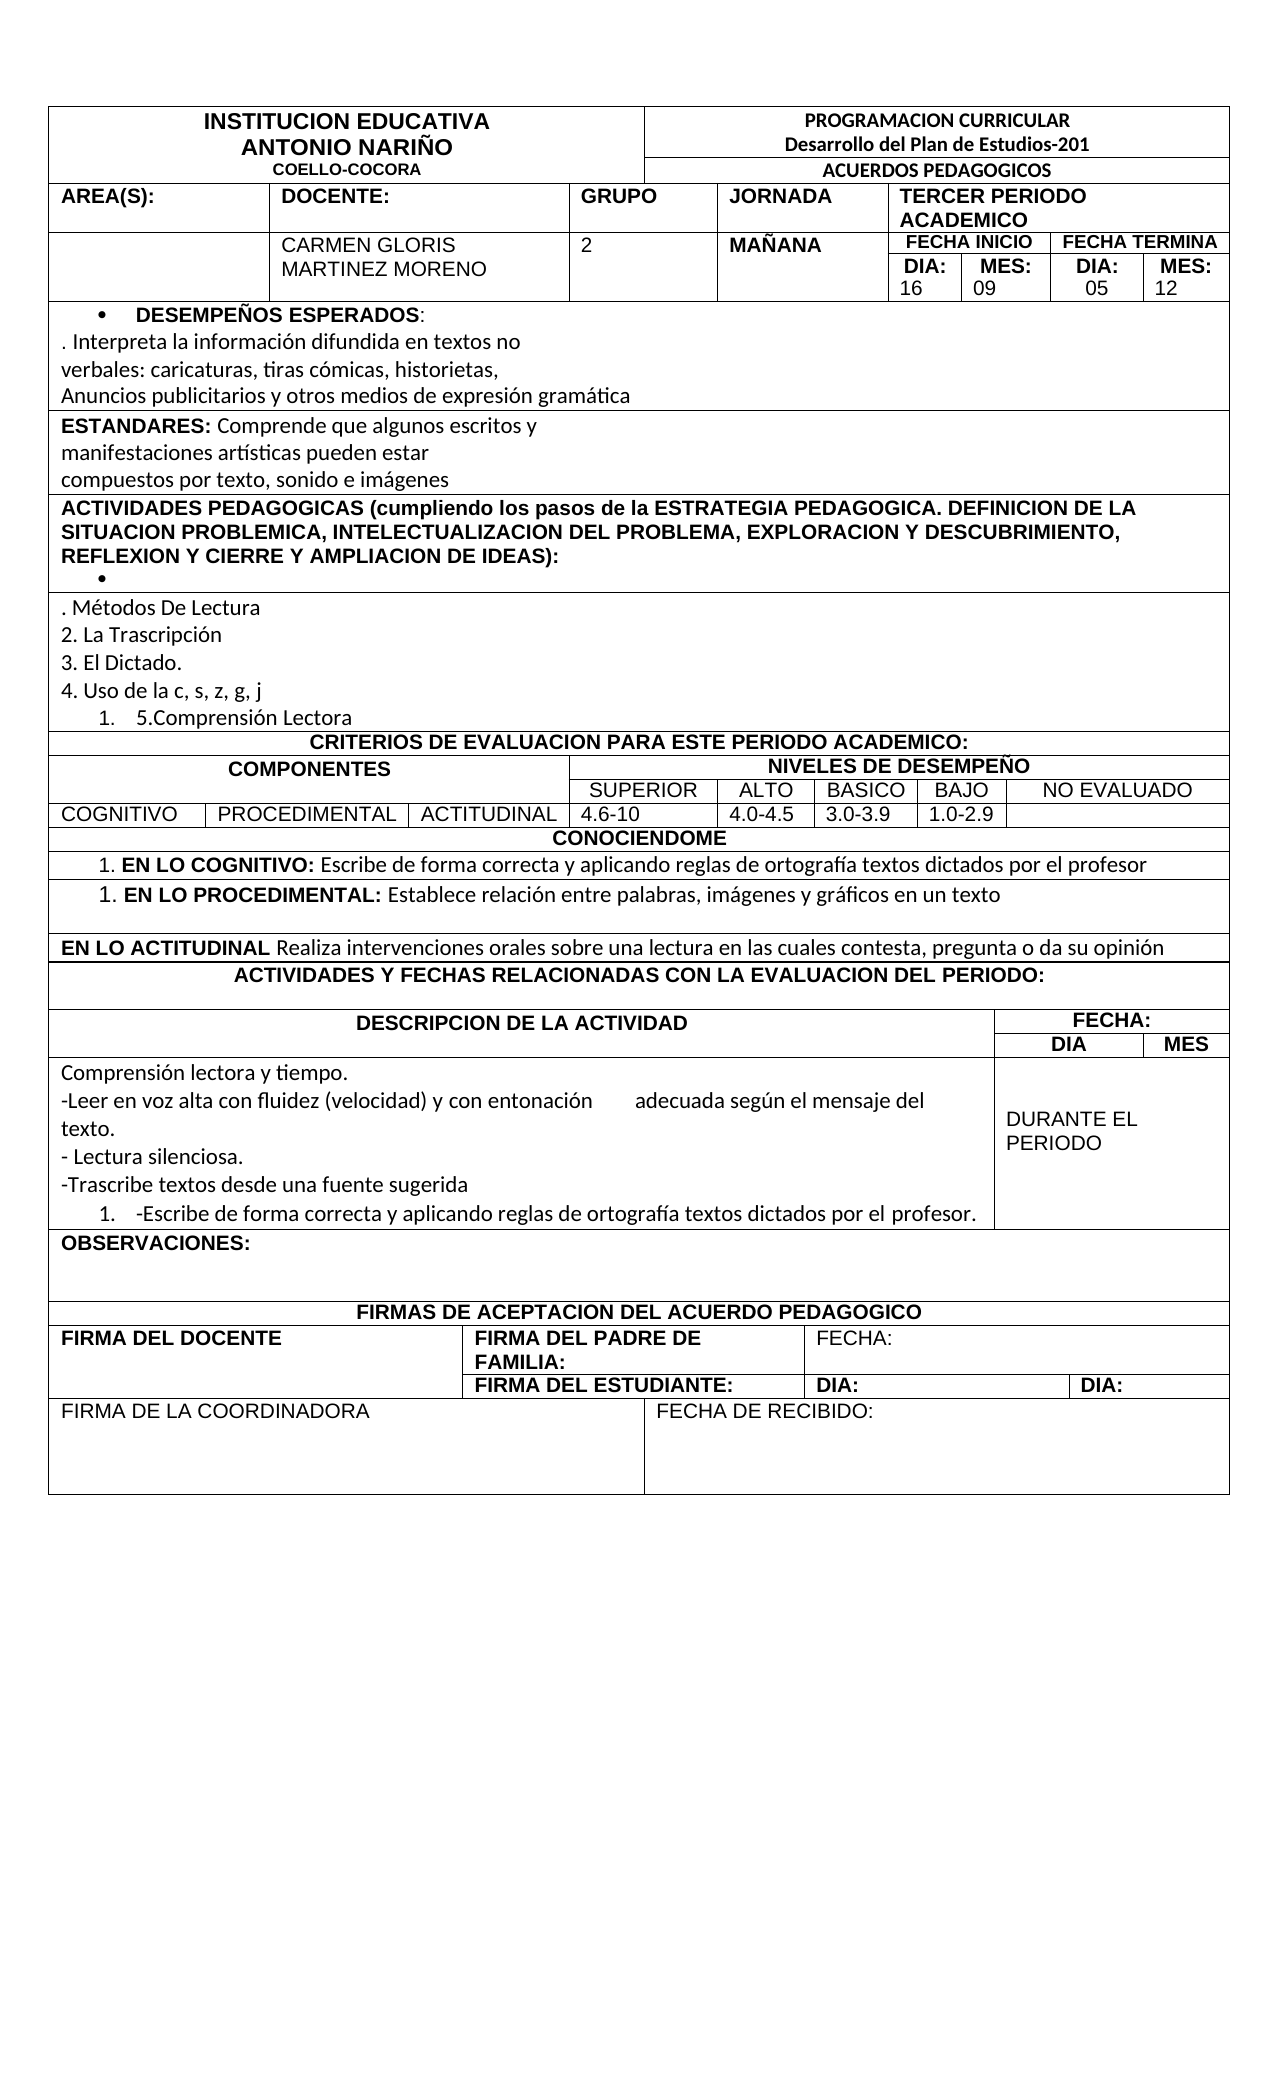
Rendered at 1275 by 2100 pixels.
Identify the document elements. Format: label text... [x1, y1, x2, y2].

table_cell ESTANDARES: Comprende que algunos escritos y manifestaciones artísticas pueden estar compuestos por texto, sonido e imágenes [49, 411, 1229, 494]
table_cell COMPONENTES [49, 756, 569, 803]
table_cell DIA: 16 [889, 254, 961, 301]
table_cell FECHA DE RECIBIDO: [645, 1399, 1229, 1494]
table_cell [1007, 804, 1229, 827]
table_cell FIRMAS DE ACEPTACION DEL ACUERDO PEDAGOGICO [49, 1302, 1229, 1325]
table_cell BAJO [918, 780, 1006, 803]
table_cell 3.0-3.9 [815, 804, 917, 827]
table_header PROGRAMACION CURRICULAR Desarrollo del Plan de Estudios-201 [645, 107, 1229, 157]
table_cell MES: 09 [962, 254, 1050, 301]
table_cell ACUERDOS PEDAGOGICOS [645, 158, 1229, 183]
table_cell FECHA INICIO [889, 233, 1050, 253]
table_cell NIVELES DE DESEMPEÑO [570, 756, 1229, 779]
table_cell ACTITUDINAL [409, 804, 569, 827]
table_cell COGNITIVO [49, 804, 205, 827]
table_cell FIRMA DE LA COORDINADORA [49, 1399, 644, 1494]
table_cell TERCER PERIODO ACADEMICO [889, 184, 1229, 232]
table_cell DOCENTE: [270, 184, 569, 232]
table_cell 4.6-10 [570, 804, 717, 827]
table_cell Comprensión lectora y tiempo. -Leer en voz alta con fluidez (velocidad) y con entonación adecuada según el mensaje del texto. Lectura silenciosa. -Trascribe textos desde una fuente sugerida -Escribe de forma correcta y aplicando reglas de ortografía textos dictados por el profesor. [49, 1058, 994, 1229]
table_cell CARMEN GLORIS MARTINEZ MORENO [270, 233, 569, 301]
table_cell FECHA: [805, 1326, 1229, 1374]
table_cell DIA: [805, 1375, 1069, 1398]
table_cell 1. EN LO PROCEDIMENTAL: Establece relación entre palabras, imágenes y gráficos en un texto [49, 880, 1229, 933]
table_cell DIA [995, 1034, 1143, 1057]
table_cell FIRMA DEL ESTUDIANTE: [463, 1375, 804, 1398]
table_cell DURANTE EL PERIODO [995, 1058, 1229, 1229]
table_cell ACTIVIDADES PEDAGOGICAS (cumpliendo los pasos de la ESTRATEGIA PEDAGOGICA. DEFINICION DE LA SITUACION PROBLEMICA, INTELECTUALIZACION DEL PROBLEMA, EXPLORACION Y DESCUBRIMIENTO, REFLEXION Y CIERRE Y AMPLIACION DE IDEAS):  [49, 495, 1229, 592]
table_cell PROCEDIMENTAL [206, 804, 408, 827]
table_cell OBSERVACIONES: [49, 1230, 1229, 1301]
table_cell SUPERIOR [570, 780, 717, 803]
table_cell NO EVALUADO [1007, 780, 1229, 803]
table_cell GRUPO [570, 184, 717, 232]
table_cell FECHA TERMINA [1051, 233, 1229, 253]
table_cell MES [1144, 1034, 1229, 1057]
table_cell ACTIVIDADES Y FECHAS RELACIONADAS CON LA EVALUACION DEL PERIODO: [49, 963, 1229, 1009]
table_cell EN LO ACTITUDINAL Realiza intervenciones orales sobre una lectura en las cuales contesta, pregunta o da su opinión [49, 934, 1229, 961]
table_cell 1. EN LO COGNITIVO: Escribe de forma correcta y aplicando reglas de ortografía textos dictados por el profesor [49, 852, 1229, 879]
table_cell FIRMA DEL DOCENTE [49, 1326, 462, 1398]
table_cell MES: 12 [1144, 254, 1229, 301]
table_cell 4.0-4.5 [718, 804, 814, 827]
table_cell DESEMPEÑOS ESPERADOS: . Interpreta la información difundida en textos no verbales: caricaturas, tiras cómicas, historietas, Anuncios publicitarios y otros medios de expresión gramática [49, 302, 1229, 410]
table_cell ALTO [718, 780, 814, 803]
table_cell AREA(S): [49, 184, 269, 232]
table_cell BASICO [815, 780, 917, 803]
table_cell CRITERIOS DE EVALUACION PARA ESTE PERIODO ACADEMICO: [49, 732, 1229, 755]
table_cell 2 [570, 233, 717, 301]
table_cell DIA: 05 [1051, 254, 1143, 301]
table_cell CONOCIENDOME [49, 828, 1229, 851]
table_cell [49, 233, 269, 301]
table_header INSTITUCION EDUCATIVA ANTONIO NARIÑO COELLO-COCORA [49, 107, 644, 183]
table_cell 1.0-2.9 [918, 804, 1006, 827]
table_cell FIRMA DEL PADRE DE FAMILIA: [463, 1326, 804, 1374]
table_cell JORNADA [718, 184, 888, 232]
table_cell MAÑANA [718, 233, 888, 301]
table_cell FECHA: [995, 1010, 1229, 1033]
table_cell DIA: [1070, 1375, 1229, 1398]
table_cell DESCRIPCION DE LA ACTIVIDAD [49, 1010, 994, 1057]
table_cell . Métodos De Lectura La Trascripción El Dictado. Uso de la c, s, z, g, j 5.Comprensión Lectora [49, 593, 1229, 731]
